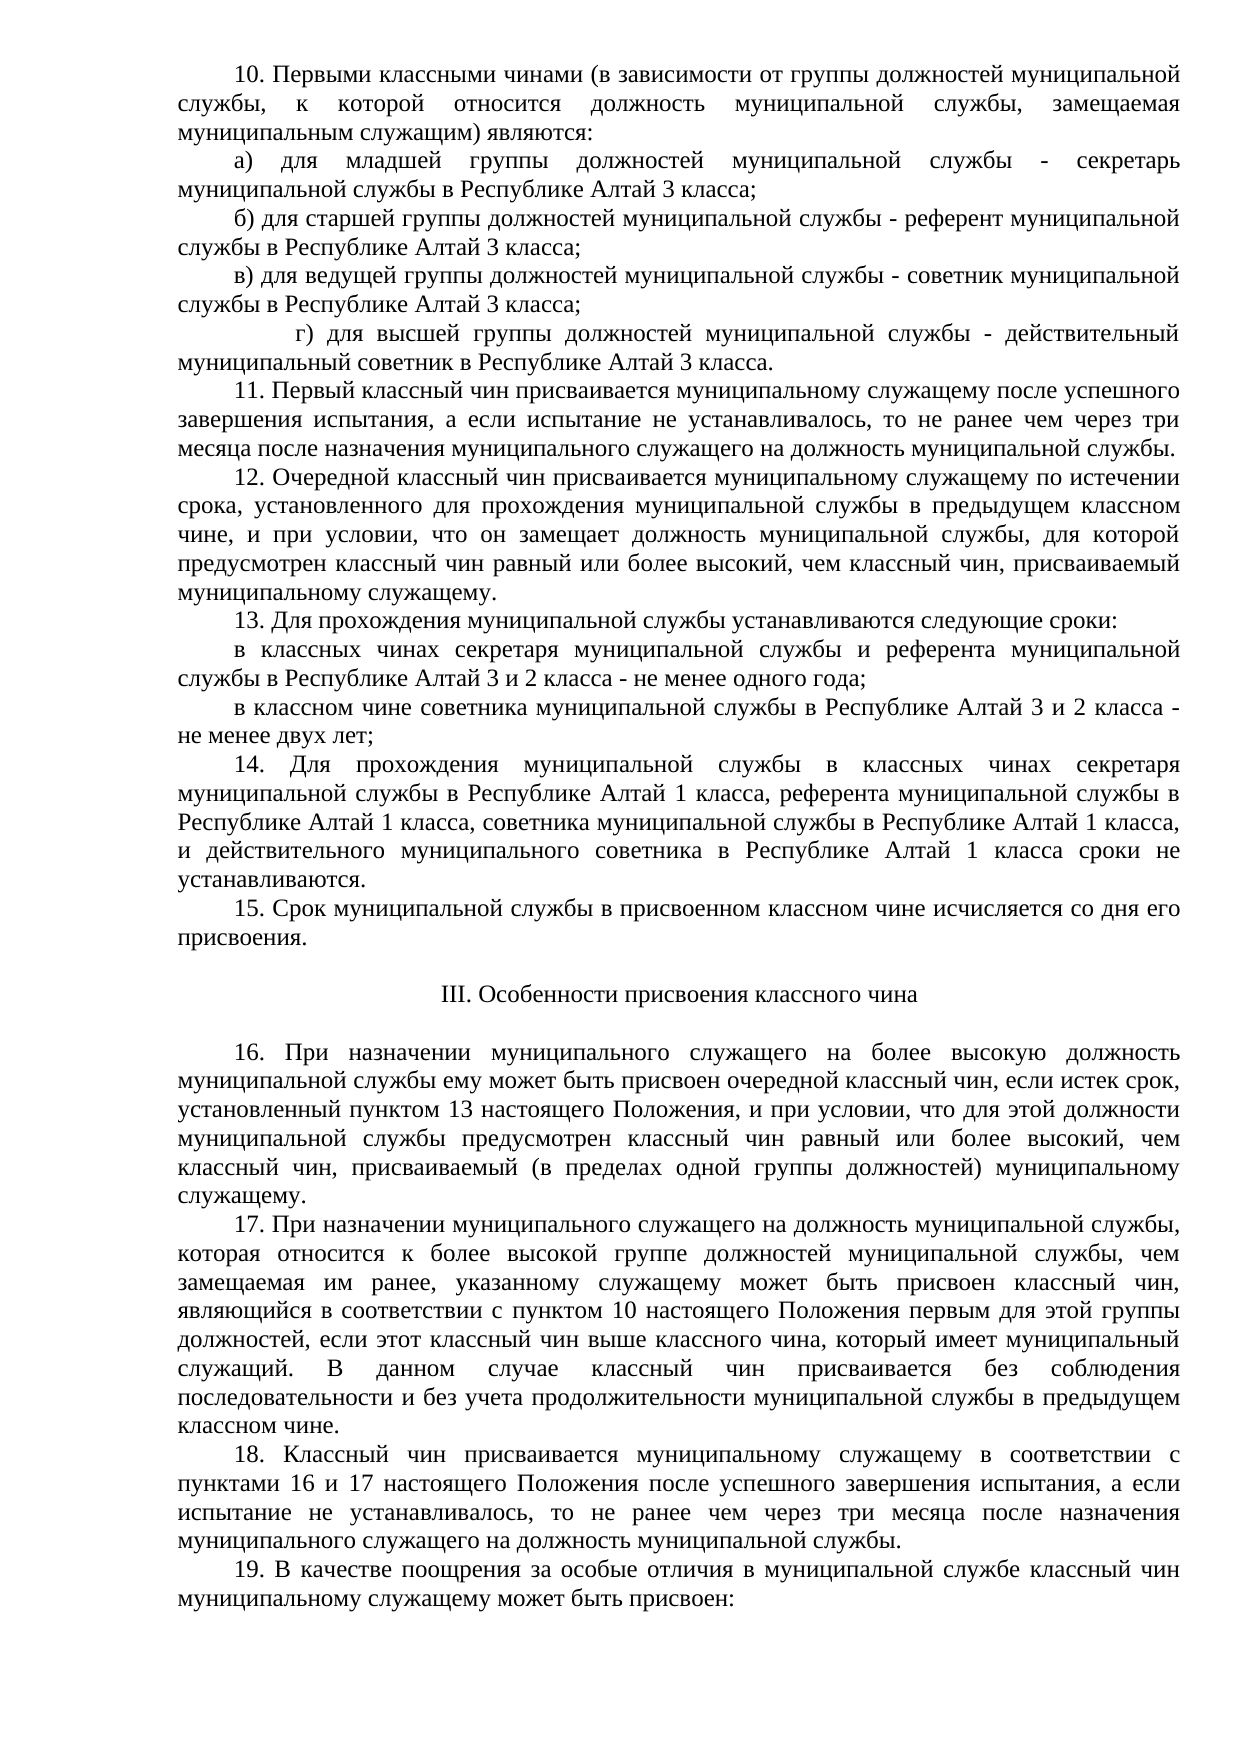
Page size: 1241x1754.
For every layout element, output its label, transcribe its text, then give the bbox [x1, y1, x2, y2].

text в классных чинах секретаря муниципальной службы и референта муниципальной службы в Республике Алтай 3 и 2 класса - не менее одного года; [177, 634, 1181, 692]
text III. Особенности присвоения классного чина [177, 979, 1181, 1008]
text 16. При назначении муниципального служащего на более высокую должность муниципальной службы ему может быть присвоен очередной классный чин, если истек срок, установленный пунктом 13 настоящего Положения, и при условии, что для этой должности муниципальной службы предусмотрен классный чин равный или более высокий, чем классный чин, присваиваемый (в пределах одной группы должностей) муниципальному служащему. [177, 1037, 1181, 1209]
text б) для старшей группы должностей муниципальной службы - референт муниципальной службы в Республике Алтай 3 класса; [177, 203, 1181, 260]
text 13. Для прохождения муниципальной службы устанавливаются следующие сроки: [177, 605, 1181, 634]
text 18. Классный чин присваивается муниципальному служащему в соответствии с пунктами 16 и 17 настоящего Положения после успешного завершения испытания, а если испытание не устанавливалось, то не ранее чем через три месяца после назначения муниципального служащего на должность муниципальной службы. [177, 1439, 1181, 1554]
text в классном чине советника муниципальной службы в Республике Алтай 3 и 2 класса - не менее двух лет; [177, 692, 1181, 749]
text 14. Для прохождения муниципальной службы в классных чинах секретаря муниципальной службы в Республике Алтай 1 класса, референта муниципальной службы в Республике Алтай 1 класса, советника муниципальной службы в Республике Алтай 1 класса, и действительного муниципального советника в Республике Алтай 1 класса сроки не устанавливаются. [177, 749, 1181, 893]
text 19. В качестве поощрения за особые отличия в муниципальной службе классный чин муниципальному служащему может быть присвоен: [177, 1554, 1181, 1612]
text 12. Очередной классный чин присваивается муниципальному служащему по истечении срока, установленного для прохождения муниципальной службы в предыдущем классном чине, и при условии, что он замещает должность муниципальной службы, для которой предусмотрен классный чин равный или более высокий, чем классный чин, присваиваемый муниципальному служащему. [177, 462, 1181, 605]
text а) для младшей группы должностей муниципальной службы - секретарь муниципальной службы в Республике Алтай 3 класса; [177, 145, 1181, 203]
text 10. Первыми классными чинами (в зависимости от группы должностей муниципальной службы, к которой относится должность муниципальной службы, замещаемая муниципальным служащим) являются: [177, 59, 1181, 145]
text 15. Срок муниципальной службы в присвоенном классном чине исчисляется со дня его присвоения. [177, 893, 1181, 950]
text 11. Первый классный чин присваивается муниципальному служащему после успешного завершения испытания, а если испытание не устанавливалось, то не ранее чем через три месяца после назначения муниципального служащего на должность муниципальной службы. [177, 375, 1181, 462]
text г) для высшей группы должностей муниципальной службы - действительный муниципальный советник в Республике Алтай 3 класса. [177, 318, 1181, 375]
text 17. При назначении муниципального служащего на должность муниципальной службы, которая относится к более высокой группе должностей муниципальной службы, чем замещаемая им ранее, указанному служащему может быть присвоен классный чин, являющийся в соответствии с пунктом 10 настоящего Положения первым для этой группы должностей, если этот классный чин выше классного чина, который имеет муниципальный служащий. В данном случае классный чин присваивается без соблюдения последовательности и без учета продолжительности муниципальной службы в предыдущем классном чине. [177, 1209, 1181, 1439]
text в) для ведущей группы должностей муниципальной службы - советник муниципальной службы в Республике Алтай 3 класса; [177, 260, 1181, 318]
